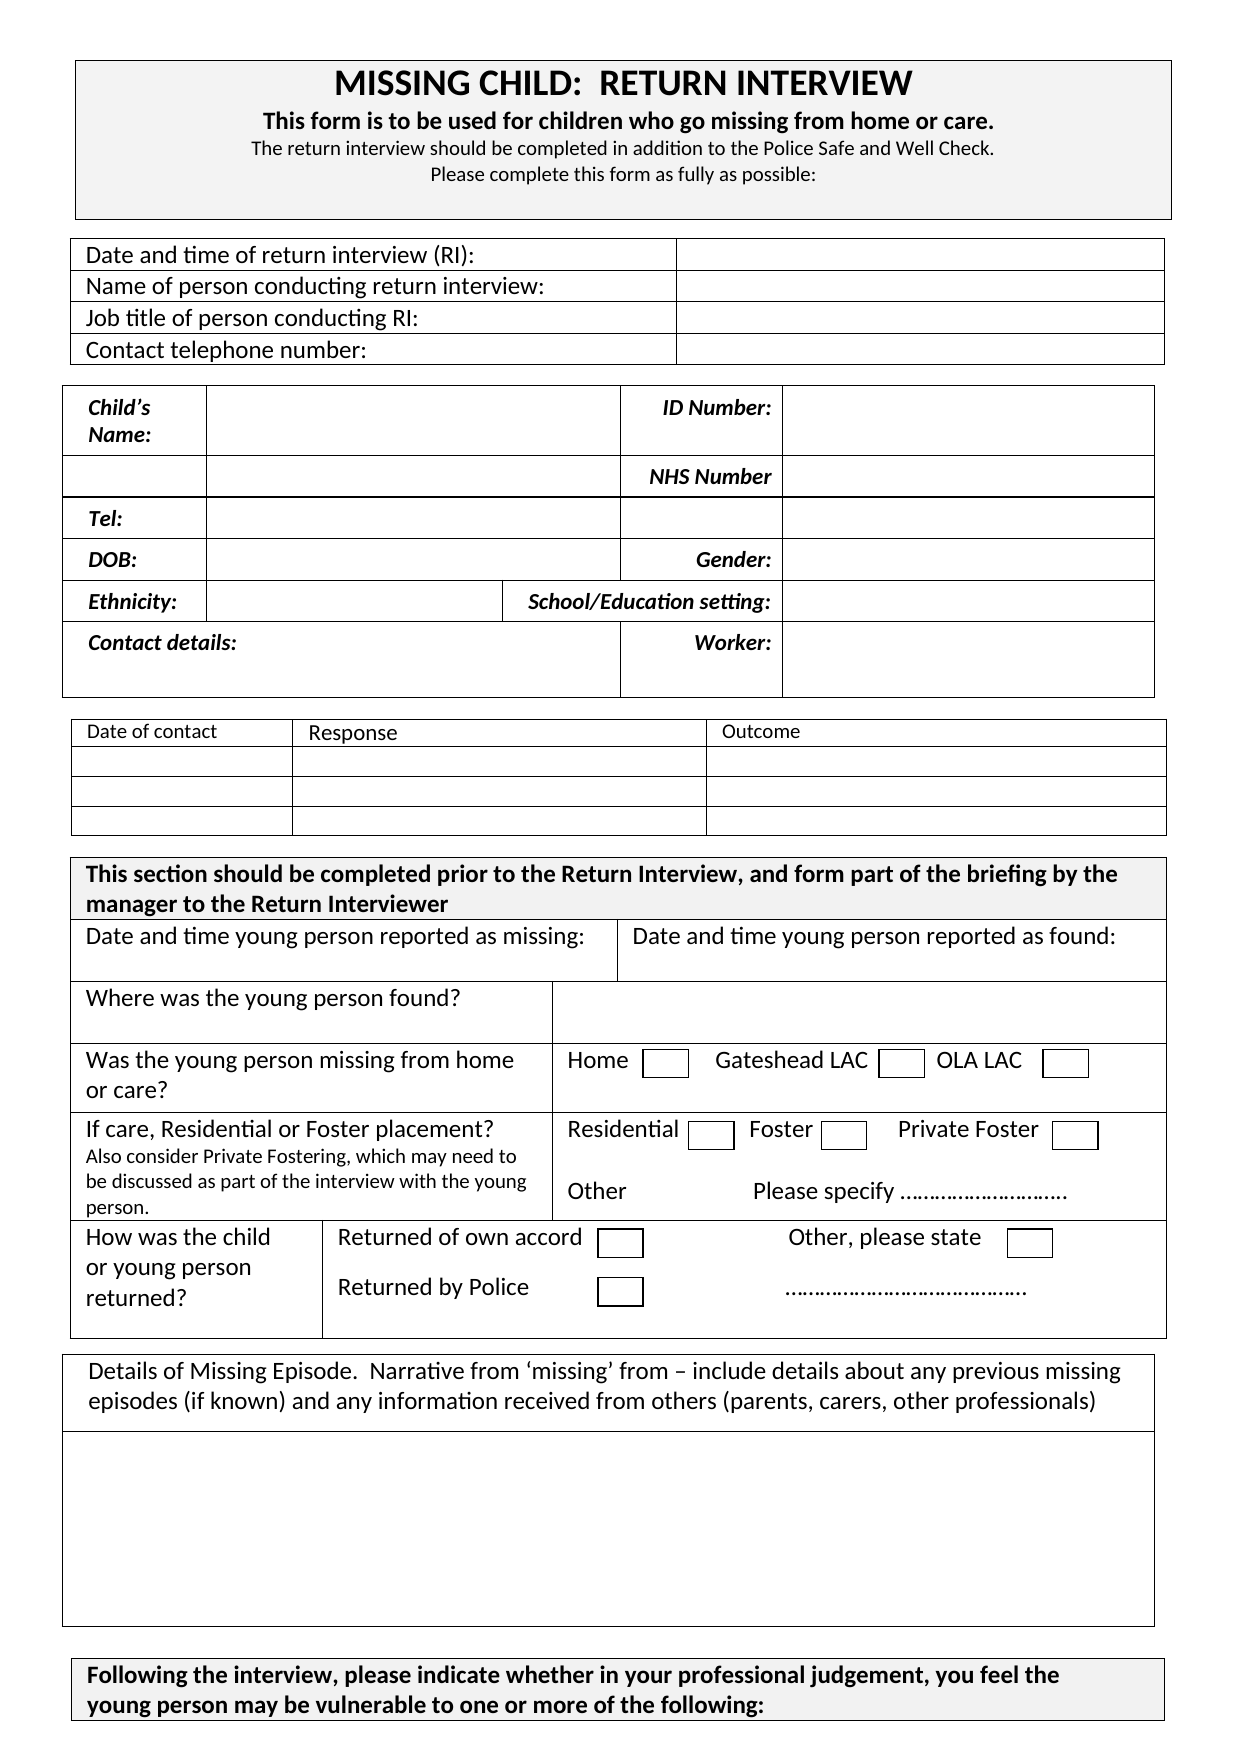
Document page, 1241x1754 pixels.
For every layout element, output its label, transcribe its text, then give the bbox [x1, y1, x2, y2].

table_cell [707, 777, 1166, 806]
table_cell NHS Number [621, 456, 782, 496]
table_header ID Number: [621, 386, 782, 455]
table_cell [783, 456, 1154, 496]
table_cell Date and time young person reported as missing: [71, 920, 617, 981]
table_header Child’s Name: [63, 386, 206, 455]
table_header Following the interview, please indicate whether in your professional judgement, you feel the young person may be vulnerable to one or more of the following: [72, 1659, 1164, 1720]
table_cell If care, Residential or Foster placement? Also consider Private Fostering, which may need to be discussed as part of the interview with the young person. [71, 1113, 552, 1220]
table_cell Was the young person missing from home or care? [71, 1044, 552, 1112]
table_header This section should be completed prior to the Return Interview, and form part of the briefing by the manager to the Return Interviewer [71, 858, 1166, 919]
table_cell [207, 539, 620, 579]
table_cell [207, 456, 620, 496]
table_cell [783, 581, 1154, 621]
table_cell Gender: [621, 539, 782, 579]
table_cell Returned of own accord Other, please state Returned by Police …………………………………… [323, 1221, 1166, 1337]
table_cell Job title of person conducting RI: [71, 302, 676, 333]
table_cell Contact details: [63, 622, 620, 697]
table_header Date of contact [72, 720, 292, 746]
table_cell Contact telephone number: [71, 334, 676, 364]
table_cell [677, 334, 1164, 364]
table_cell Tel: [63, 498, 206, 538]
table_cell [707, 807, 1166, 835]
table_cell [293, 747, 706, 776]
table_cell [293, 777, 706, 806]
table_cell Name of person conducting return interview: [71, 271, 676, 301]
table_cell [63, 456, 206, 496]
table_cell [677, 271, 1164, 301]
table_cell Date and time young person reported as found: [618, 920, 1166, 981]
table_cell [207, 581, 502, 621]
table_cell Residential Foster Private Foster Other Please specify ……………………….. [553, 1113, 1166, 1220]
table_header Response [293, 720, 706, 746]
table_cell [207, 498, 620, 538]
table_cell [783, 539, 1154, 579]
table_cell Ethnicity: [63, 581, 206, 621]
table_header Outcome [707, 720, 1166, 746]
table_cell [63, 1432, 1154, 1626]
table_cell [72, 777, 292, 806]
table_header Date and time of return interview (RI): [71, 239, 676, 269]
table_cell School/Education setting: [503, 581, 782, 621]
table_cell [783, 498, 1154, 538]
table_header [783, 386, 1154, 455]
table_cell Worker: [621, 622, 782, 697]
table_cell DOB: [63, 539, 206, 579]
table_cell [72, 807, 292, 835]
table_cell [707, 747, 1166, 776]
table_cell [783, 622, 1154, 697]
table_cell [621, 498, 782, 538]
table_cell [553, 982, 1166, 1043]
table_cell Where was the young person found? [71, 982, 552, 1043]
table_cell Home Gateshead LAC OLA LAC [553, 1044, 1166, 1112]
table_header [677, 239, 1164, 269]
table_header [207, 386, 620, 455]
table_cell [677, 302, 1164, 333]
table_header Details of Missing Episode. Narrative from ‘missing’ from – include details about any previous missing episodes (if known) and any information received from others (parents, carers, other professionals) [63, 1355, 1154, 1431]
table_cell [293, 807, 706, 835]
table_cell How was the child or young person returned? [71, 1221, 322, 1337]
table_cell [72, 747, 292, 776]
